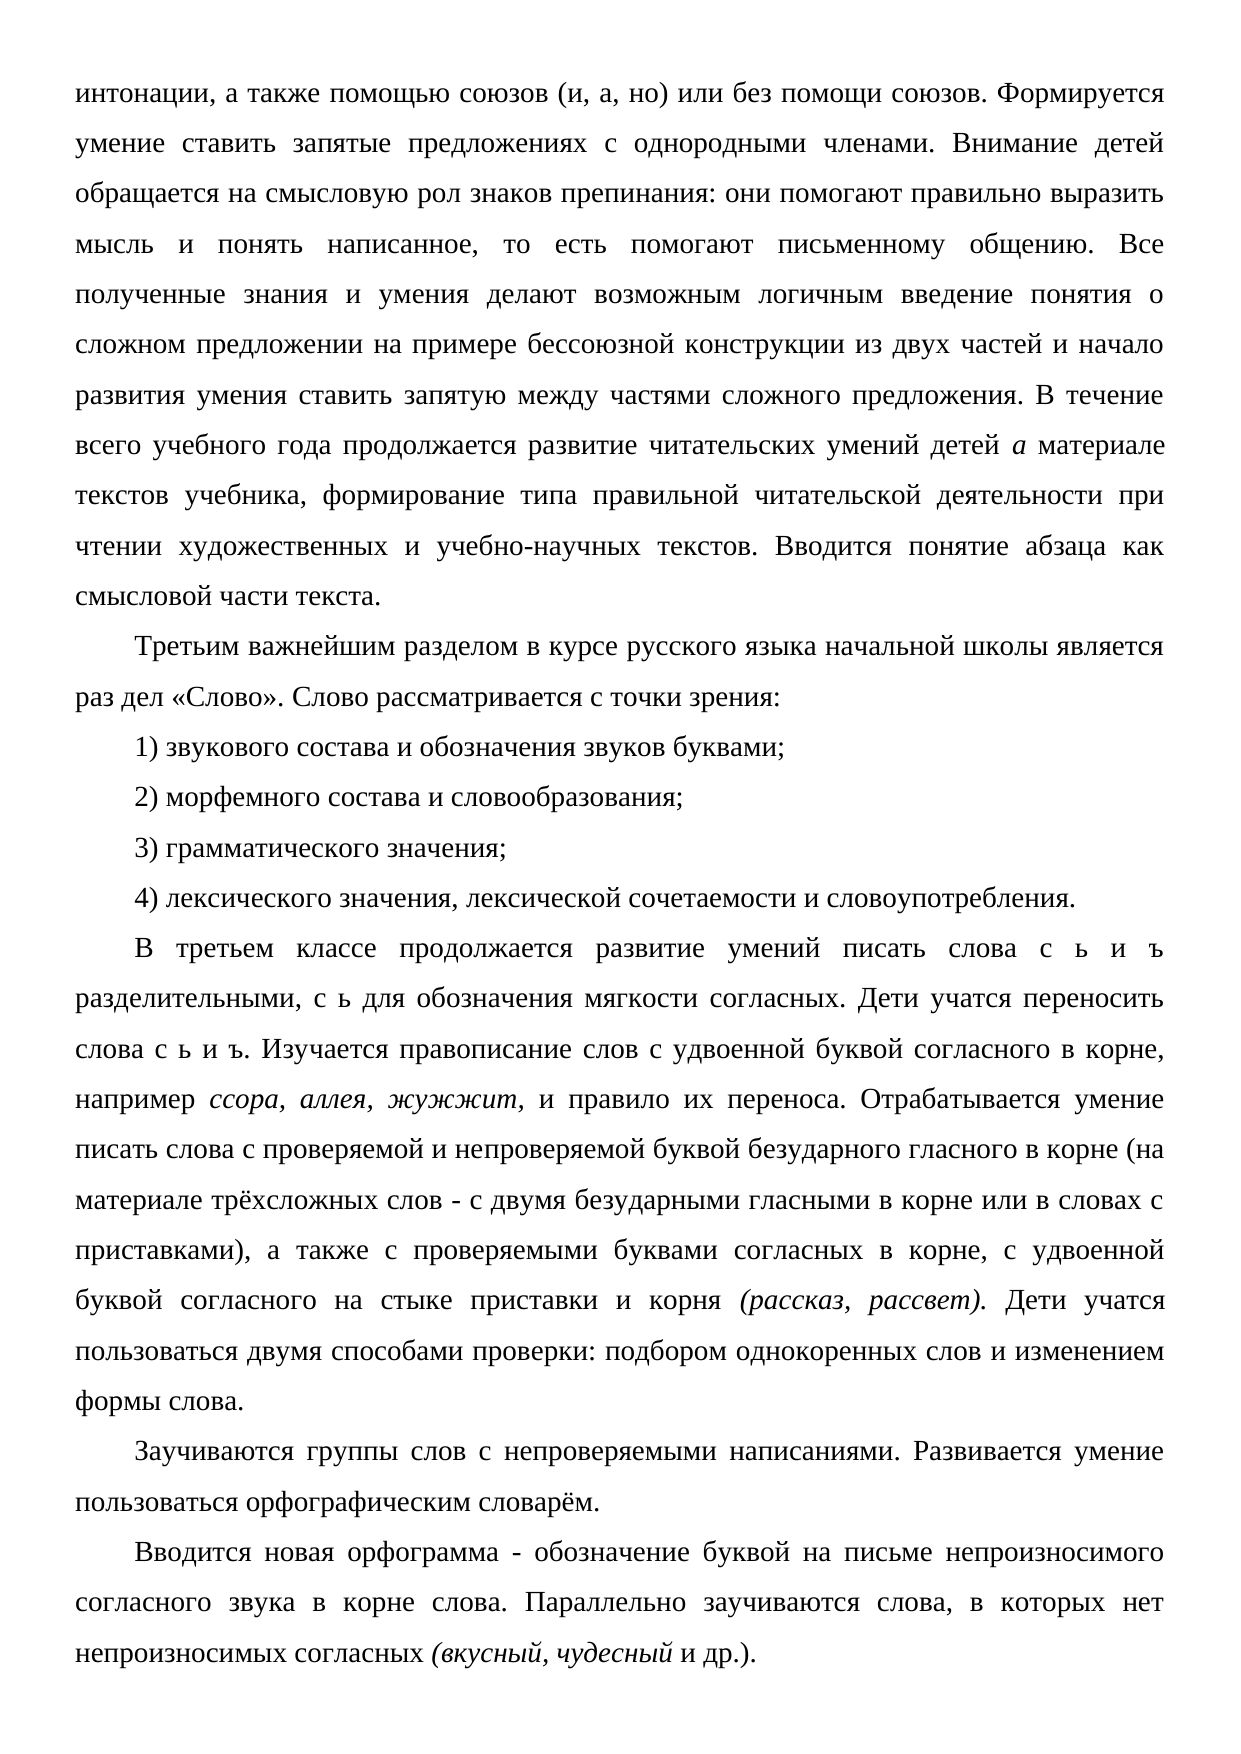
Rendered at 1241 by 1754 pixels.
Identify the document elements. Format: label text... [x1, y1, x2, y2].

text В третьем классе продолжается развитие умений писать слова с ь и ъ разделительными, с ь для обозначения мягкости согласных. Дети учатся переносить слова с ь и ъ. Изучается правописание слов с удвоенной буквой согласного в корне, например ссора, аллея, жужжит, и правило их переноса. Отрабатывается умение писать слова с проверяемой и непроверяемой буквой безударного гласного в корне (на материале трёхсложных слов - с двумя безударными гласными в корне или в словах с приставками), а также с проверяемыми буквами согласных в корне, с удвоенной буквой согласного на стыке приставки и корня (рассказ, рассвет). Дети учатся пользоваться двумя способами проверки: подбором однокоренных слов и изменением формы слова. [75, 930, 1165, 1417]
text 1) звукового состава и обозначения звуков буквами; [75, 729, 1165, 763]
text Третьим важнейшим разделом в курсе русского языка начальной школы является раз дел «Слово». Слово рассматривается с точки зрения: [75, 628, 1165, 712]
text Вводится новая орфограмма - обозначение буквой на письме непроизносимого согласного звука в корне слова. Параллельно заучиваются слова, в которых нет непроизносимых согласных (вкусный, чудесный и др.). [75, 1534, 1165, 1668]
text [75, 75, 1165, 612]
text 3) грамматического значения; [75, 830, 1165, 863]
text 2) морфемного состава и словообразования; [75, 779, 1165, 813]
text 4) лексического значения, лексической сочетаемости и словоупотребления. [75, 880, 1165, 913]
text Заучиваются группы слов с непроверяемыми написаниями. Развивается умение пользоваться орфографическим словарём. [75, 1433, 1165, 1517]
